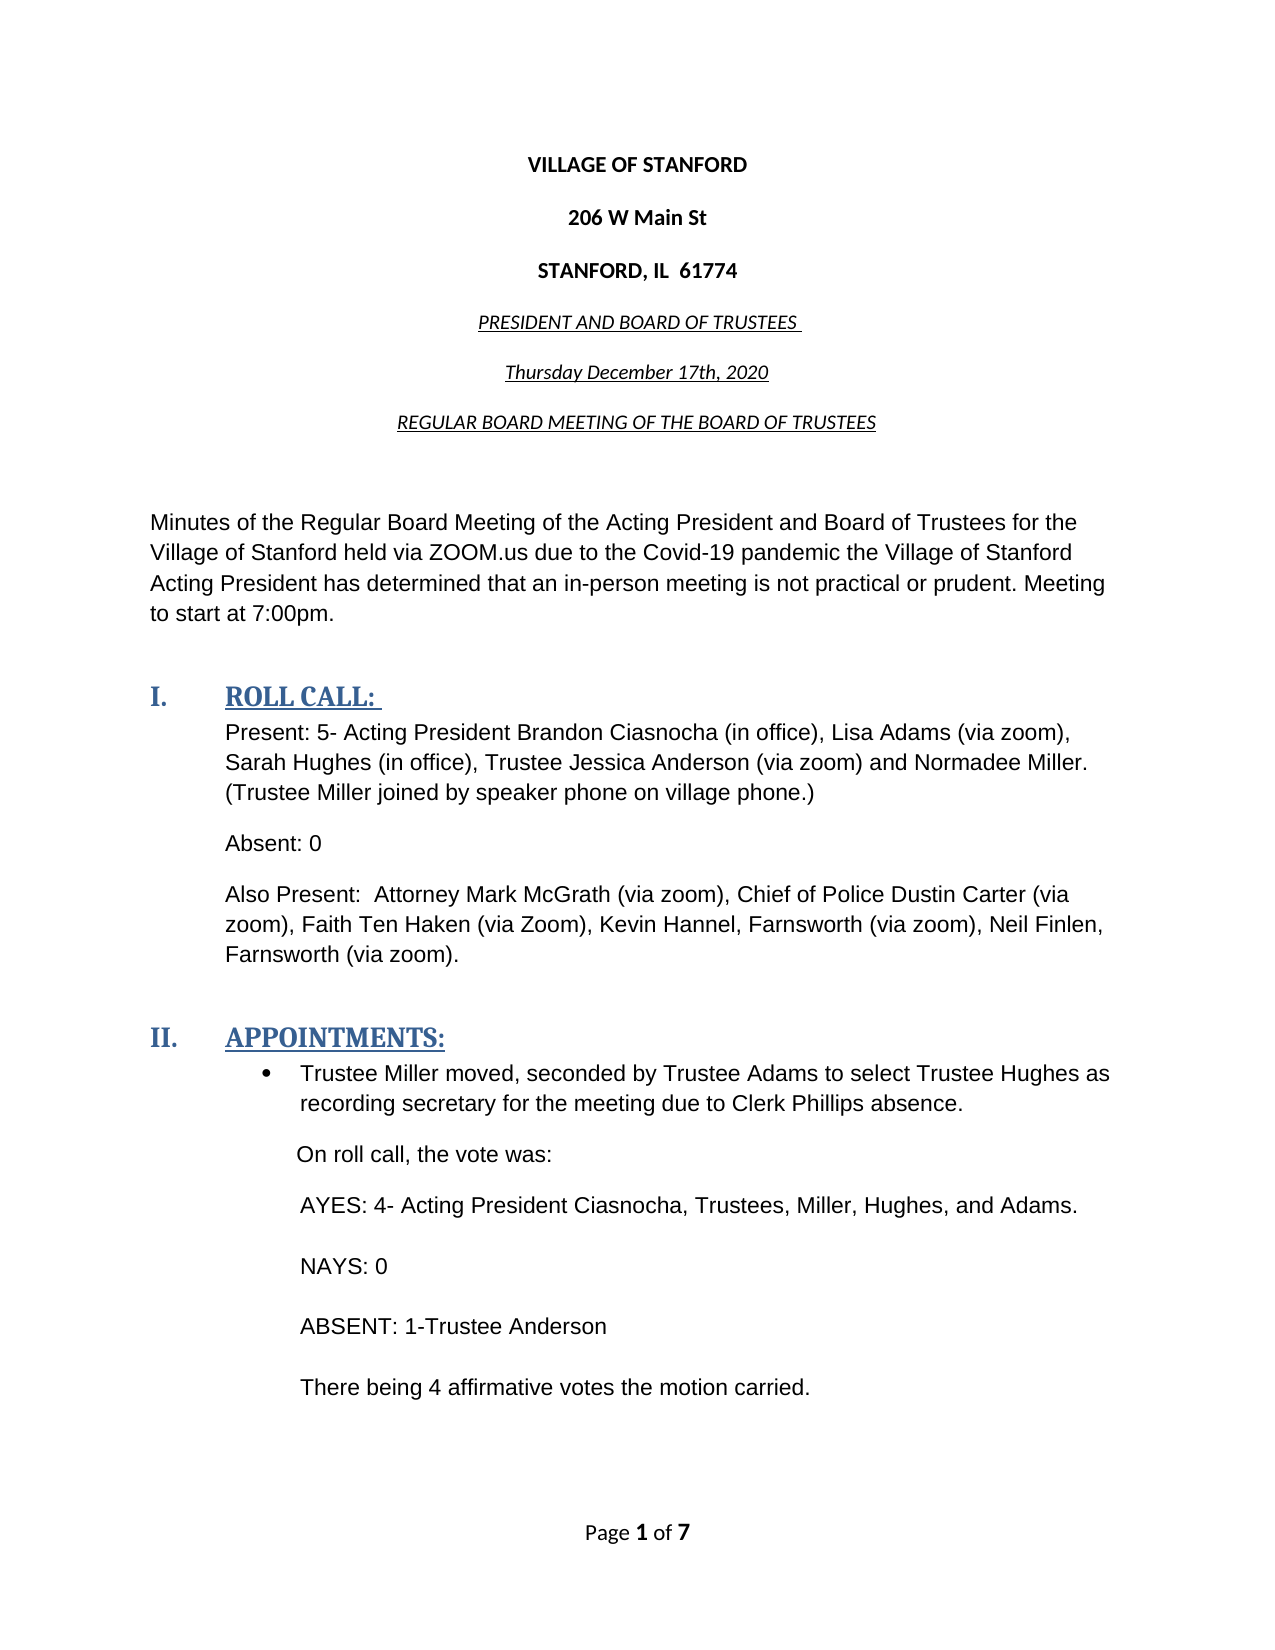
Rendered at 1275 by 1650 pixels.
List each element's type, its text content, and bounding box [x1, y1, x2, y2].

text REGULAR BOARD MEETING OF THE BOARD OF TRUSTEES [150, 409, 1125, 434]
text Present: 5- Acting President Brandon Ciasnocha (in office), Lisa Adams (via zoom), Sarah Hughes (in office), Trustee Jessica Anderson (via zoom) and Normadee Miller. (Trustee Miller joined by speaker phone on village phone.) [225, 718, 1125, 805]
text STANFORD, IL 61774 [150, 256, 1125, 284]
text On roll call, the vote was: [150, 1141, 1125, 1168]
list Trustee Miller moved, seconded by Trustee Adams to select Trustee Hughes as recording secretary for the meeting due to Clerk Phillips absence. [262, 1060, 1125, 1117]
text Minutes of the Regular Board Meeting of the Acting President and Board of Trustees for the Village of Stanford held via ZOOM.us due to the Covid-19 pandemic the Village of Stanford Acting President has determined that an in-person meeting is not practical or prudent. Meeting to start at 7:00pm. [150, 509, 1125, 626]
text Thursday December 17th, 2020 [150, 359, 1125, 384]
text 206 W Main St [150, 203, 1125, 231]
text Also Present: Attorney Mark McGrath (via zoom), Chief of Police Dustin Carter (via zoom), Faith Ten Haken (via Zoom), Kevin Hannel, Farnsworth (via zoom), Neil Finlen, Farnsworth (via zoom). [225, 881, 1125, 968]
text Absent: 0 [225, 830, 1125, 856]
list NAYS: 0 [300, 1253, 1125, 1279]
text VILLAGE OF STANFORD [150, 150, 1125, 178]
subtitle ROLL CALL: [150, 680, 1125, 713]
list There being 4 affirmative votes the motion carried. [300, 1374, 1125, 1400]
list AYES: 4- Acting President Ciasnocha, Trustees, Miller, Hughes, and Adams. [300, 1192, 1125, 1219]
list ABSENT: 1-Trustee Anderson [300, 1313, 1125, 1339]
subtitle APPOINTMENTS: [150, 1022, 1125, 1055]
text PRESIDENT AND BOARD OF TRUSTEES [150, 309, 1125, 334]
